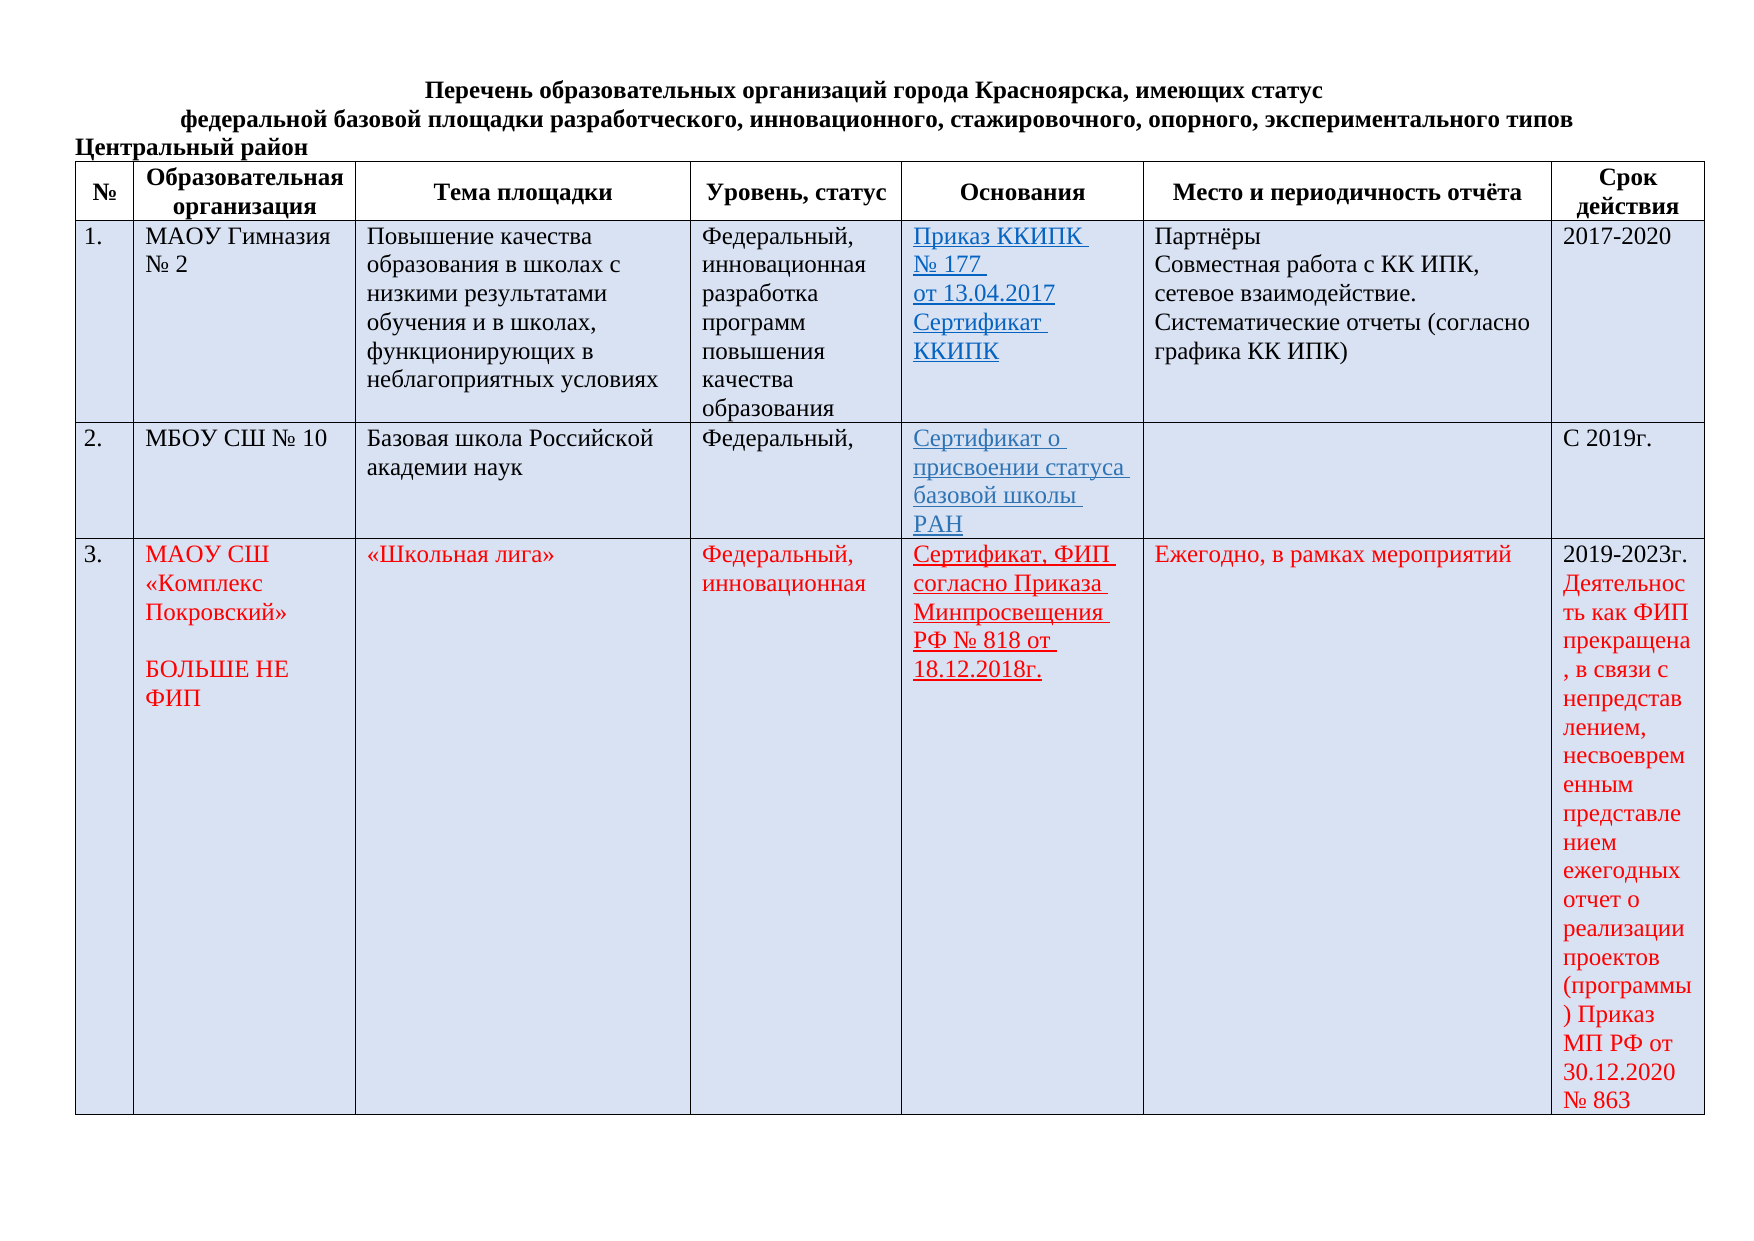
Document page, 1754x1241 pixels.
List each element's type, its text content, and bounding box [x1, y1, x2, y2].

table_cell Повышение качества образования в школах с низкими результатами обучения и в школах, функционирующих в неблагоприятных условиях [356, 221, 690, 422]
table_header Уровень, статус [691, 162, 901, 220]
table_cell Приказ ККИПК № 177 от 13.04.2017 Сертификат ККИПК [902, 221, 1143, 422]
table_cell МАОУ Гимназия № 2 [134, 221, 355, 422]
table_cell Ежегодно, в рамках мероприятий [1144, 539, 1551, 1114]
table_header № [76, 162, 133, 220]
table_header Основания [902, 162, 1143, 220]
table_cell Федеральный, инновационная [691, 539, 901, 1114]
table_cell «Школьная лига» [356, 539, 690, 1114]
text Центральный район [75, 132, 1679, 161]
table_cell Сертификат о присвоении статуса базовой школы РАН [902, 423, 1143, 538]
table_cell Федеральный, [691, 423, 901, 538]
table_cell 2019-2023г. Деятельность как ФИП прекращена, в связи с непредставлением, несвоевременным представлением ежегодных отчет о реализации проектов (программы) Приказ МП РФ от 30.12.2020 № 863 [1552, 539, 1704, 1114]
table_header Место и периодичность отчёта [1144, 162, 1551, 220]
table_cell 2017-2020 [1552, 221, 1704, 422]
table_cell Партнёры Совместная работа с КК ИПК, сетевое взаимодействие. Систематические отчеты (согласно графика КК ИПК) [1144, 221, 1551, 422]
table_cell Сертификат, ФИП согласно Приказа Минпросвещения РФ № 818 от 18.12.2018г. [902, 539, 1143, 1114]
table_cell [76, 423, 133, 538]
table_cell Федеральный, инновационная разработка программ повышения качества образования [691, 221, 901, 422]
table_cell МАОУ СШ «Комплекс Покровский» БОЛЬШЕ НЕ ФИП [134, 539, 355, 1114]
table_cell С 2019г. [1552, 423, 1704, 538]
table_header Образовательная организация [134, 162, 355, 220]
table_cell [76, 539, 133, 1114]
table_header Срок действия [1552, 162, 1704, 220]
table_cell МБОУ СШ № 10 [134, 423, 355, 538]
table_cell [76, 221, 133, 422]
table_header Тема площадки [356, 162, 690, 220]
text Перечень образовательных организаций города Красноярска, имеющих статус федеральной базовой площадки разработческого, инновационного, стажировочного, опорного, экспериментального типов [75, 75, 1679, 132]
table_cell Базовая школа Российской академии наук [356, 423, 690, 538]
table_cell [1144, 423, 1551, 538]
